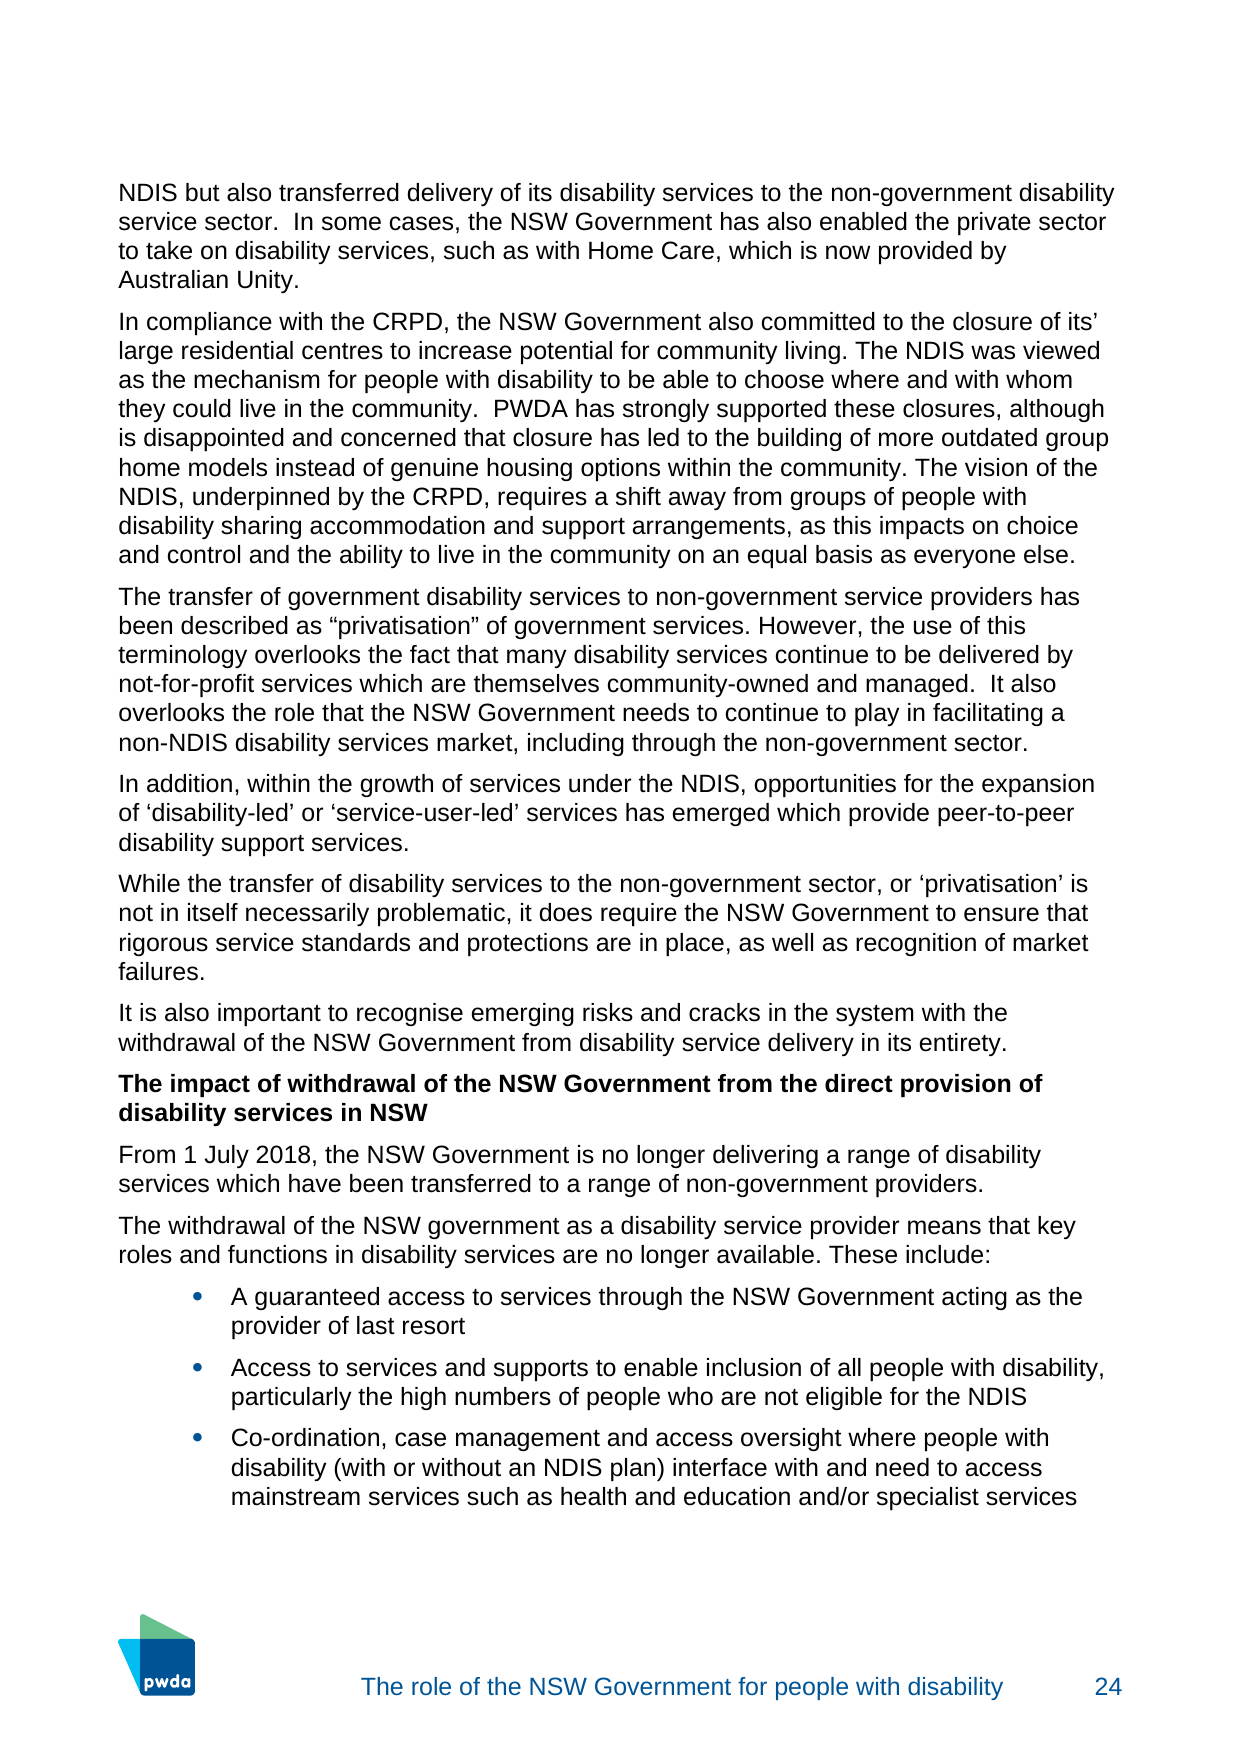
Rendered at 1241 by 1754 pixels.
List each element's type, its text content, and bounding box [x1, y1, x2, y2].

text In compliance with the CRPD, the NSW Government also committed to the closure of its’ large residential centres to increase potential for community living. The NDIS was viewed as the mechanism for people with disability to be able to choose where and with whom they could live in the community. PWDA has strongly supported these closures, although is disappointed and concerned that closure has led to the building of more outdated group home models instead of genuine housing options within the community. The vision of the NDIS, underpinned by the CRPD, requires a shift away from groups of people with disability sharing accommodation and support arrangements, as this impacts on choice and control and the ability to live in the community on an equal basis as everyone else. [118, 306, 1122, 569]
text The withdrawal of the NSW government as a disability service provider means that key roles and functions in disability services are no longer available. These include: [118, 1211, 1122, 1269]
text Access to services and supports to enable inclusion of all people with disability, particularly the high numbers of people who are not eligible for the NDIS [193, 1352, 1122, 1411]
text While the transfer of disability services to the non-government sector, or ‘privatisation’ is not in itself necessarily problematic, it does require the NSW Government to ensure that rigorous service standards and protections are in place, as well as recognition of market failures. [118, 869, 1122, 986]
text It is also important to recognise emerging risks and cracks in the system with the withdrawal of the NSW Government from disability service delivery in its entirety. [118, 998, 1122, 1056]
text In addition, within the growth of services under the NDIS, opportunities for the expansion of ‘disability-led’ or ‘service-user-led’ services has emerged which provide peer-to-peer disability support services. [118, 769, 1122, 856]
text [193, 1423, 1122, 1511]
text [118, 177, 1122, 294]
text A guaranteed access to services through the NSW Government acting as the provider of last resort [193, 1281, 1122, 1340]
text The transfer of government disability services to non-government service providers has been described as “privatisation” of government services. However, the use of this terminology overlooks the fact that many disability services continue to be delivered by not-for-profit services which are themselves community-owned and managed. It also overlooks the role that the NSW Government needs to continue to play in facilitating a non-NDIS disability services market, including through the non-government sector. [118, 581, 1122, 756]
subtitle The impact of withdrawal of the NSW Government from the direct provision of disability services in NSW [118, 1069, 1122, 1127]
text From 1 July 2018, the NSW Government is no longer delivering a range of disability services which have been transferred to a range of non-government providers. [118, 1140, 1122, 1198]
